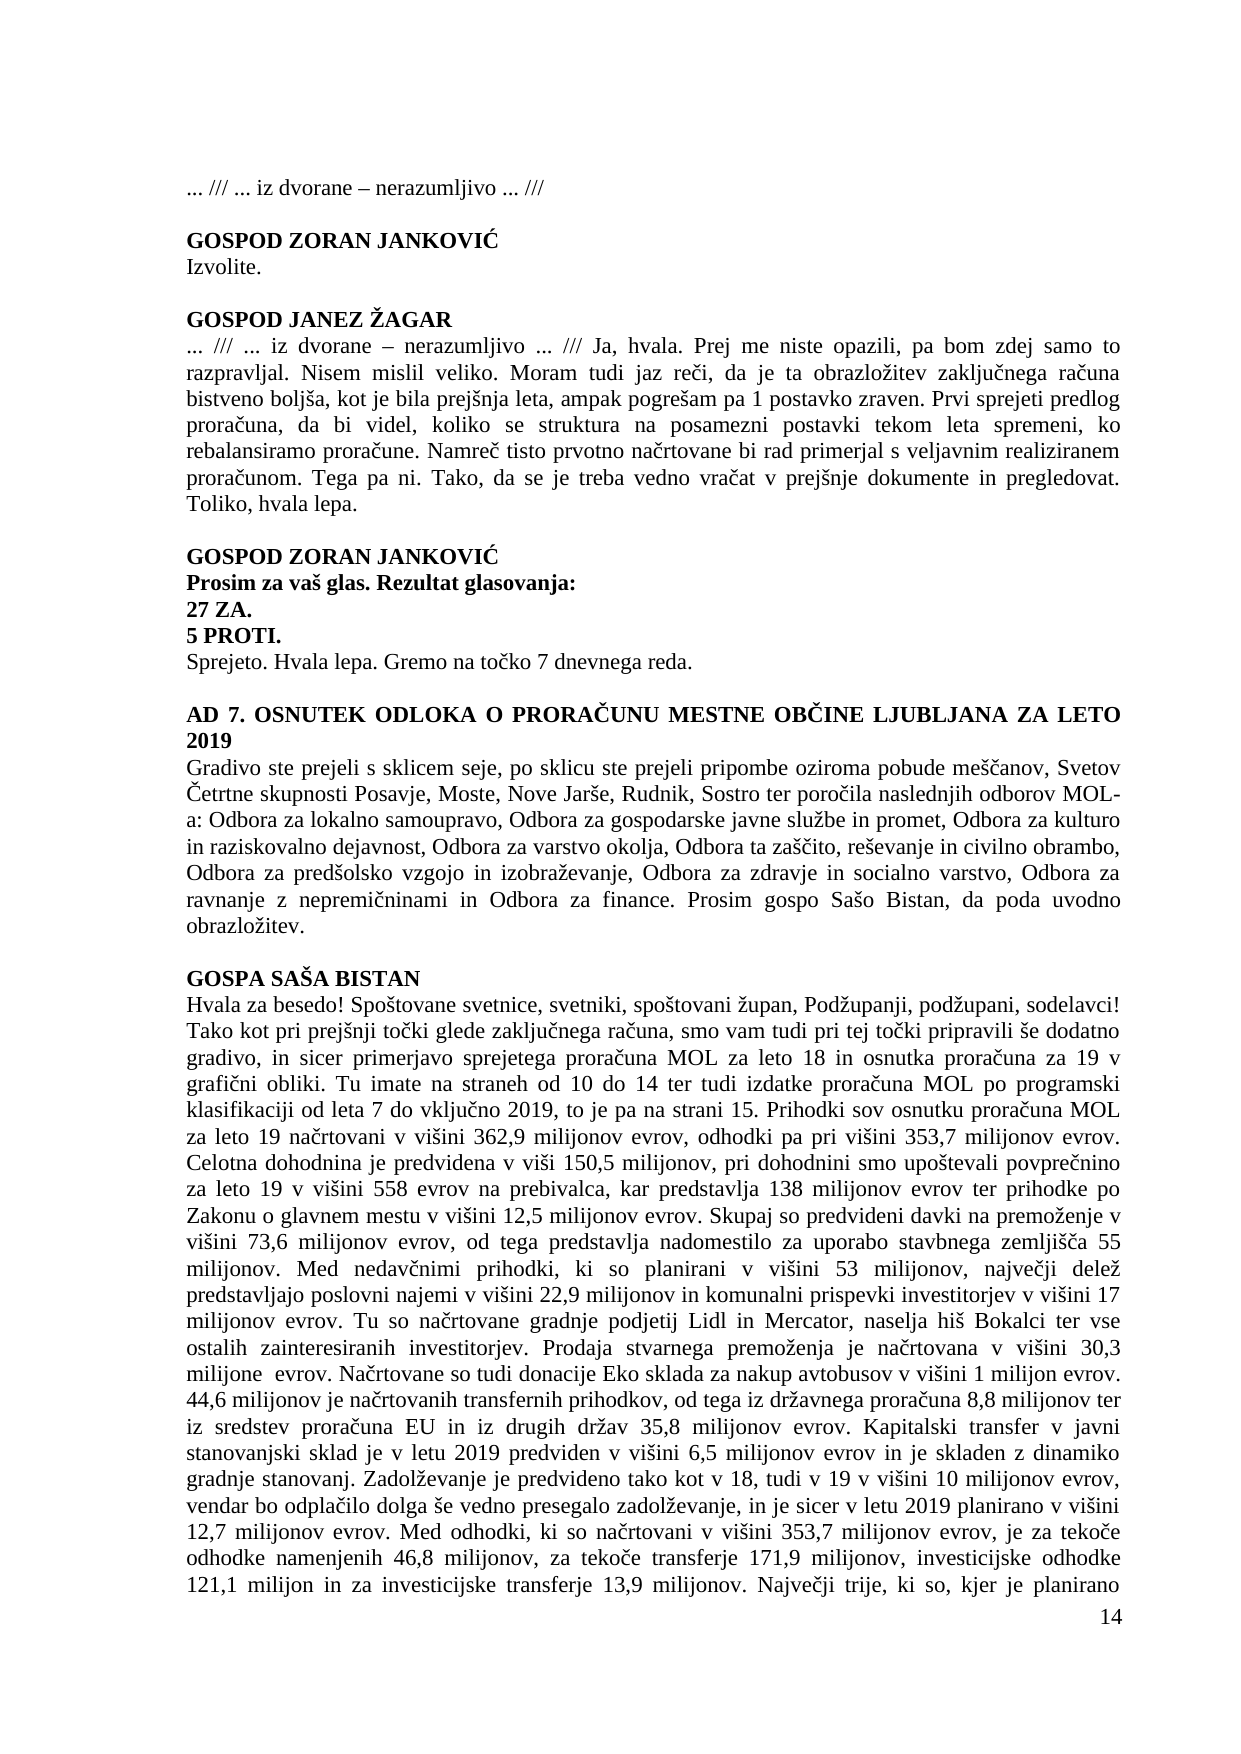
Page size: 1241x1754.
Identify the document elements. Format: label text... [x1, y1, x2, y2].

text GOSPA SAŠA BISTAN [186, 965, 1122, 991]
text Prosim za vaš glas. Rezultat glasovanja: [186, 569, 1122, 596]
text 5 PROTI. [186, 622, 1122, 648]
text GOSPOD ZORAN JANKOVIĆ [186, 227, 1122, 253]
text AD 7. OSNUTEK ODLOKA O PRORAČUNU MESTNE OBČINE LJUBLJANA ZA LETO 2019 [186, 701, 1122, 754]
text GOSPOD JANEZ ŽAGAR [186, 306, 1122, 332]
text Sprejeto. Hvala lepa. Gremo na točko 7 dnevnega reda. [186, 648, 1122, 675]
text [186, 991, 1122, 1597]
text 27 ZA. [186, 596, 1122, 622]
text ... /// ... iz dvorane – nerazumljivo ... /// Ja, hvala. Prej me niste opazili, pa bom zdej samo to razpravljal. Nisem mislil veliko. Moram tudi jaz reči, da je ta obrazložitev zaključnega računa bistveno boljša, kot je bila prejšnja leta, ampak pogrešam pa 1 postavko zraven. Prvi sprejeti predlog proračuna, da bi videl, koliko se struktura na posamezni postavki tekom leta spremeni, ko rebalansiramo proračune. Namreč tisto prvotno načrtovane bi rad primerjal s veljavnim realiziranem proračunom. Tega pa ni. Tako, da se je treba vedno vračat v prejšnje dokumente in pregledovat. Toliko, hvala lepa. [186, 332, 1122, 517]
text ... /// ... iz dvorane – nerazumljivo ... /// [186, 174, 1122, 200]
text Izvolite. [186, 253, 1122, 279]
text GOSPOD ZORAN JANKOVIĆ [186, 543, 1122, 569]
text Gradivo ste prejeli s sklicem seje, po sklicu ste prejeli pripombe oziroma pobude meščanov, Svetov Četrtne skupnosti Posavje, Moste, Nove Jarše, Rudnik, Sostro ter poročila naslednjih odborov MOL-a: Odbora za lokalno samoupravo, Odbora za gospodarske javne službe in promet, Odbora za kulturo in raziskovalno dejavnost, Odbora za varstvo okolja, Odbora ta zaščito, reševanje in civilno obrambo, Odbora za predšolsko vzgojo in izobraževanje, Odbora za zdravje in socialno varstvo, Odbora za ravnanje z nepremičninami in Odbora za finance. Prosim gospo Sašo Bistan, da poda uvodno obrazložitev. [186, 754, 1122, 938]
